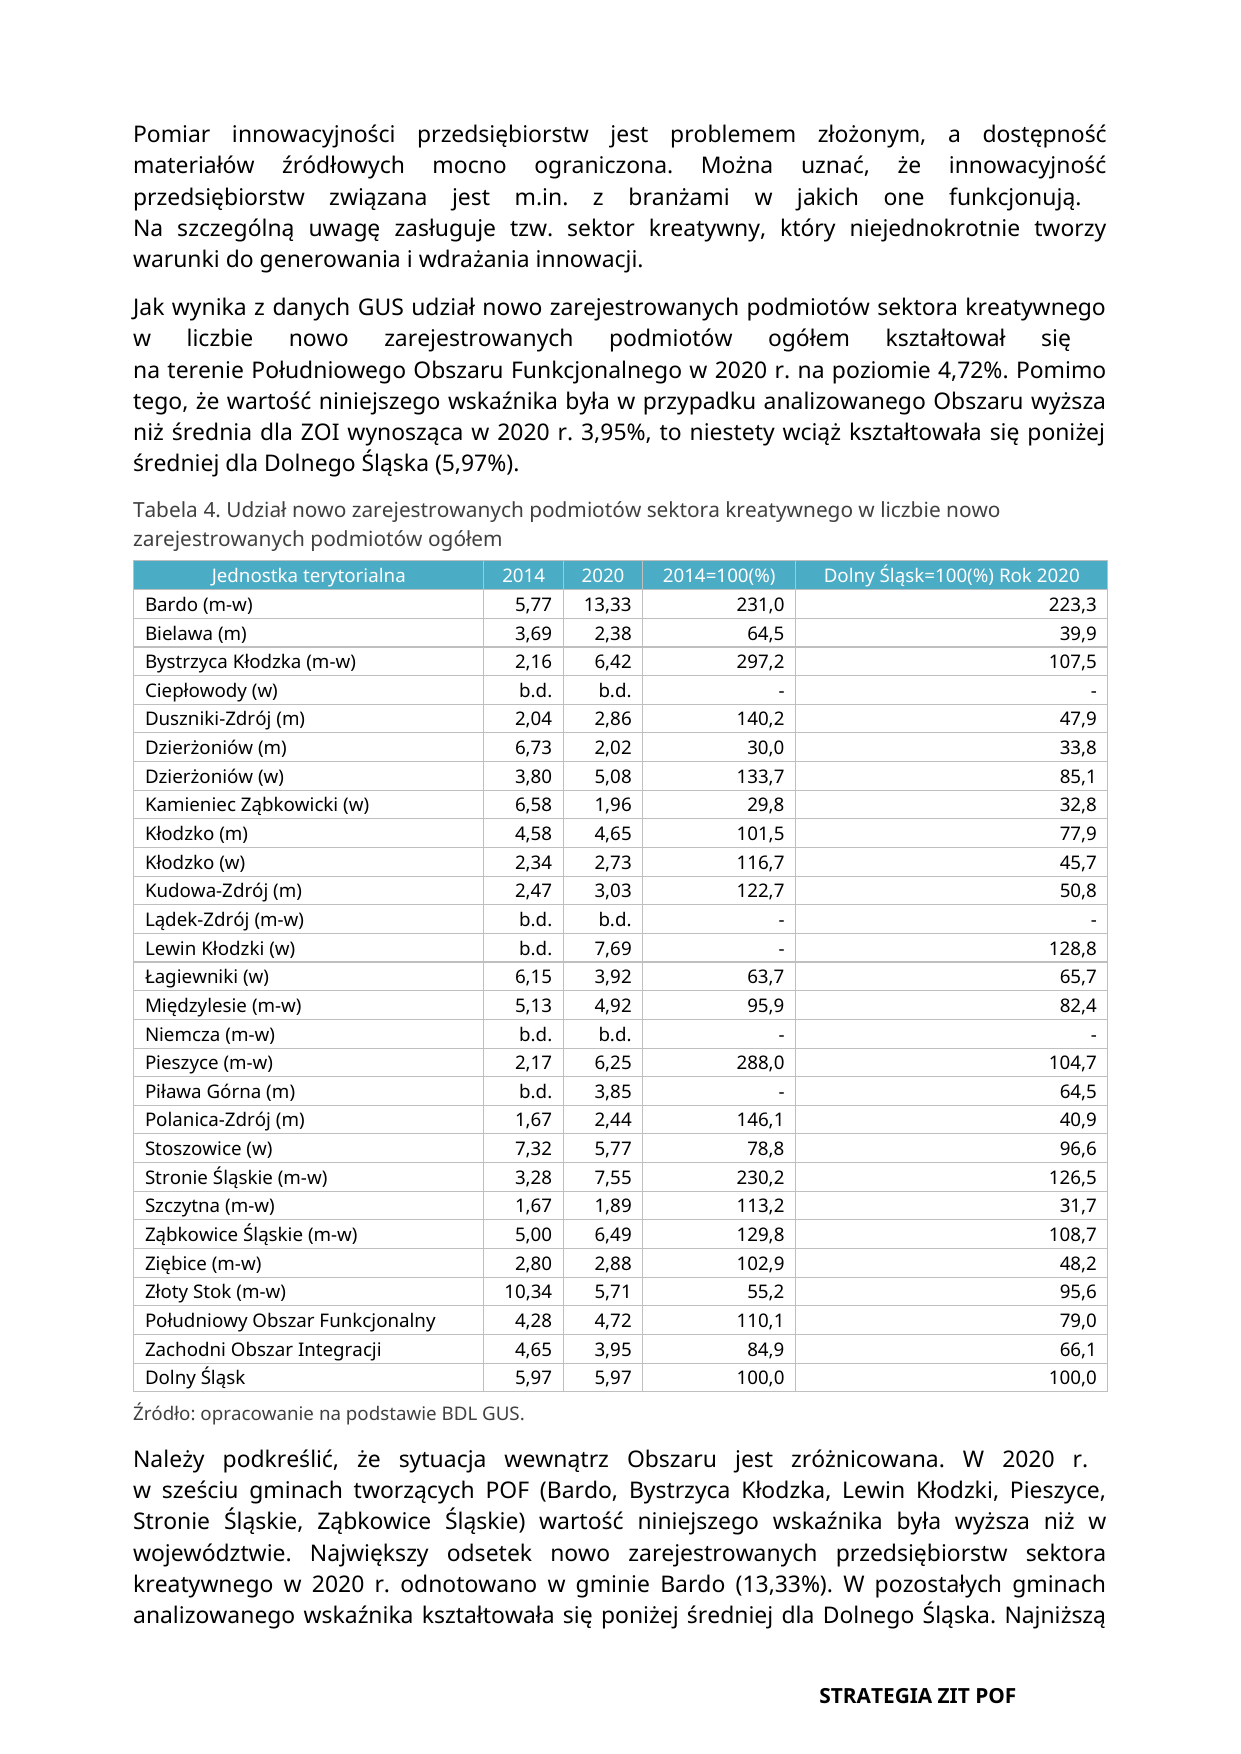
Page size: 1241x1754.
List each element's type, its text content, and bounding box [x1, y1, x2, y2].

table_cell 5,77 [484, 590, 563, 618]
table_cell 50,8 [796, 877, 1107, 904]
table_cell 288,0 [643, 1049, 795, 1076]
table_cell Lewin Kłodzki (w) [134, 934, 483, 961]
table_cell 3,92 [564, 963, 642, 990]
table_cell Kudowa-Zdrój (m) [134, 877, 483, 904]
table_cell Bielawa (m) [134, 619, 483, 646]
table_cell 3,80 [484, 762, 563, 789]
table_cell b.d. [564, 676, 642, 704]
table_cell 63,7 [643, 963, 795, 990]
table_cell - [796, 905, 1107, 933]
table_cell 2,04 [484, 705, 563, 732]
table_cell Piława Górna (m) [134, 1077, 483, 1105]
table_cell 5,97 [564, 1364, 642, 1391]
table_cell 223,3 [796, 590, 1107, 618]
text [133, 1443, 1107, 1630]
table_cell Niemcza (m-w) [134, 1020, 483, 1047]
table_cell 100,0 [643, 1364, 795, 1391]
table_cell Kamieniec Ząbkowicki (w) [134, 791, 483, 818]
table_cell 2,47 [484, 877, 563, 904]
table_cell b.d. [564, 1020, 642, 1047]
table_cell - [643, 676, 795, 704]
table_cell 133,7 [643, 762, 795, 789]
table_cell Zachodni Obszar Integracji [134, 1335, 483, 1362]
table_cell Dzierżoniów (w) [134, 762, 483, 789]
table_cell 113,2 [643, 1192, 795, 1219]
table_cell 2,80 [484, 1249, 563, 1277]
table_cell 55,2 [643, 1278, 795, 1305]
table_cell 31,7 [796, 1192, 1107, 1219]
table_cell 2,02 [564, 733, 642, 761]
table_cell 2,73 [564, 848, 642, 876]
table_cell 5,13 [484, 991, 563, 1019]
table_cell 39,9 [796, 619, 1107, 646]
table_cell 45,7 [796, 848, 1107, 876]
table_cell 82,4 [796, 991, 1107, 1019]
table_cell 2,17 [484, 1049, 563, 1076]
table_cell 33,8 [796, 733, 1107, 761]
table_header Jednostka terytorialna [134, 561, 483, 589]
table_cell Bardo (m-w) [134, 590, 483, 618]
table_cell 29,8 [643, 791, 795, 818]
table_cell 1,96 [564, 791, 642, 818]
table_cell 129,8 [643, 1220, 795, 1248]
text Pomiar innowacyjności przedsiębiorstw jest problemem złożonym, a dostępność materiałów źródłowych mocno ograniczona. Można uznać, że innowacyjność przedsiębiorstw związana jest m.in. z branżami w jakich one funkcjonują. Na szczególną uwagę zasługuje tzw. sektor kreatywny, który niejednokrotnie tworzy warunki do generowania i wdrażania innowacji. [133, 118, 1107, 274]
table_cell 6,58 [484, 791, 563, 818]
table_cell 230,2 [643, 1163, 795, 1191]
table_cell 104,7 [796, 1049, 1107, 1076]
table_cell 5,71 [564, 1278, 642, 1305]
table_cell 100,0 [796, 1364, 1107, 1391]
table_cell b.d. [484, 1020, 563, 1047]
table_cell 4,72 [564, 1306, 642, 1334]
table_cell b.d. [484, 676, 563, 704]
table_cell 65,7 [796, 963, 1107, 990]
table_cell 4,58 [484, 819, 563, 847]
table_cell 108,7 [796, 1220, 1107, 1248]
table_cell 297,2 [643, 648, 795, 675]
table_cell b.d. [484, 1077, 563, 1105]
table_cell 32,8 [796, 791, 1107, 818]
table_cell Pieszyce (m-w) [134, 1049, 483, 1076]
table_cell 13,33 [564, 590, 642, 618]
table_cell 10,34 [484, 1278, 563, 1305]
table_cell 2,16 [484, 648, 563, 675]
table_cell 47,9 [796, 705, 1107, 732]
table_header 2014=100(%) [643, 561, 795, 589]
table_cell Międzylesie (m-w) [134, 991, 483, 1019]
table_cell - [796, 676, 1107, 704]
table_cell b.d. [484, 934, 563, 961]
table_cell 1,89 [564, 1192, 642, 1219]
table_cell 128,8 [796, 934, 1107, 961]
table_cell Dolny Śląsk [134, 1364, 483, 1391]
table_cell Ziębice (m-w) [134, 1249, 483, 1277]
table_cell 5,97 [484, 1364, 563, 1391]
table_cell 84,9 [643, 1335, 795, 1362]
table_header Dolny Śląsk=100(%) Rok 2020 [796, 561, 1107, 589]
text Źródło: opracowanie na podstawie BDL GUS. [133, 1401, 1107, 1426]
table_cell 7,32 [484, 1134, 563, 1162]
table_cell Stoszowice (w) [134, 1134, 483, 1162]
table_cell 3,85 [564, 1077, 642, 1105]
table_cell Złoty Stok (m-w) [134, 1278, 483, 1305]
table_cell - [643, 905, 795, 933]
table_cell 7,55 [564, 1163, 642, 1191]
table_cell 95,9 [643, 991, 795, 1019]
table_cell 4,92 [564, 991, 642, 1019]
table_cell 122,7 [643, 877, 795, 904]
table_cell 102,9 [643, 1249, 795, 1277]
table_cell 3,03 [564, 877, 642, 904]
table_cell 4,28 [484, 1306, 563, 1334]
table_header 2020 [564, 561, 642, 589]
table_cell Szczytna (m-w) [134, 1192, 483, 1219]
table_cell 6,49 [564, 1220, 642, 1248]
table_cell Łagiewniki (w) [134, 963, 483, 990]
table_cell 48,2 [796, 1249, 1107, 1277]
table_cell 6,15 [484, 963, 563, 990]
table_cell 66,1 [796, 1335, 1107, 1362]
table_cell b.d. [564, 905, 642, 933]
table_cell 1,67 [484, 1192, 563, 1219]
text Jak wynika z danych GUS udział nowo zarejestrowanych podmiotów sektora kreatywnego w liczbie nowo zarejestrowanych podmiotów ogółem kształtował się na terenie Południowego Obszaru Funkcjonalnego w 2020 r. na poziomie 4,72%. Pomimo tego, że wartość niniejszego wskaźnika była w przypadku analizowanego Obszaru wyższa niż średnia dla ZOI wynosząca w 2020 r. 3,95%, to niestety wciąż kształtowała się poniżej średniej dla Dolnego Śląska (5,97%). [133, 291, 1107, 478]
table_cell - [796, 1020, 1107, 1047]
table_cell 3,69 [484, 619, 563, 646]
table_cell 140,2 [643, 705, 795, 732]
text Tabela . Udział nowo zarejestrowanych podmiotów sektora kreatywnego w liczbie nowo zarejestrowanych podmiotów ogółem [133, 495, 1107, 552]
table_cell 96,6 [796, 1134, 1107, 1162]
table_cell b.d. [484, 905, 563, 933]
table_cell 2,38 [564, 619, 642, 646]
table_cell 3,95 [564, 1335, 642, 1362]
table_cell 5,00 [484, 1220, 563, 1248]
table_cell Kłodzko (m) [134, 819, 483, 847]
table_cell 6,25 [564, 1049, 642, 1076]
table_cell 64,5 [643, 619, 795, 646]
table_cell 126,5 [796, 1163, 1107, 1191]
table_cell Polanica-Zdrój (m) [134, 1106, 483, 1133]
table_cell 101,5 [643, 819, 795, 847]
table_cell 7,69 [564, 934, 642, 961]
table_cell 2,44 [564, 1106, 642, 1133]
table_cell 95,6 [796, 1278, 1107, 1305]
table_cell 3,28 [484, 1163, 563, 1191]
table_cell 79,0 [796, 1306, 1107, 1334]
table_cell Bystrzyca Kłodzka (m-w) [134, 648, 483, 675]
table_cell 5,08 [564, 762, 642, 789]
table_cell 6,42 [564, 648, 642, 675]
table_cell 30,0 [643, 733, 795, 761]
table_cell 231,0 [643, 590, 795, 618]
table_cell Południowy Obszar Funkcjonalny [134, 1306, 483, 1334]
table_cell 107,5 [796, 648, 1107, 675]
table_cell Kłodzko (w) [134, 848, 483, 876]
table_cell 64,5 [796, 1077, 1107, 1105]
table_cell Ciepłowody (w) [134, 676, 483, 704]
table_cell Ząbkowice Śląskie (m-w) [134, 1220, 483, 1248]
table_cell 78,8 [643, 1134, 795, 1162]
table_cell Dzierżoniów (m) [134, 733, 483, 761]
table_cell - [643, 934, 795, 961]
table_cell - [643, 1077, 795, 1105]
table_cell 110,1 [643, 1306, 795, 1334]
table_cell 2,86 [564, 705, 642, 732]
table_cell Duszniki-Zdrój (m) [134, 705, 483, 732]
table_cell 2,88 [564, 1249, 642, 1277]
table_cell 85,1 [796, 762, 1107, 789]
table_cell - [643, 1020, 795, 1047]
table_cell 5,77 [564, 1134, 642, 1162]
table_cell 77,9 [796, 819, 1107, 847]
table_cell 146,1 [643, 1106, 795, 1133]
table_cell Stronie Śląskie (m-w) [134, 1163, 483, 1191]
table_cell 4,65 [564, 819, 642, 847]
table_header 2014 [484, 561, 563, 589]
table_cell 4,65 [484, 1335, 563, 1362]
table_cell 6,73 [484, 733, 563, 761]
table_cell 116,7 [643, 848, 795, 876]
table_cell 40,9 [796, 1106, 1107, 1133]
table_cell Lądek-Zdrój (m-w) [134, 905, 483, 933]
table_cell 2,34 [484, 848, 563, 876]
table_cell 1,67 [484, 1106, 563, 1133]
